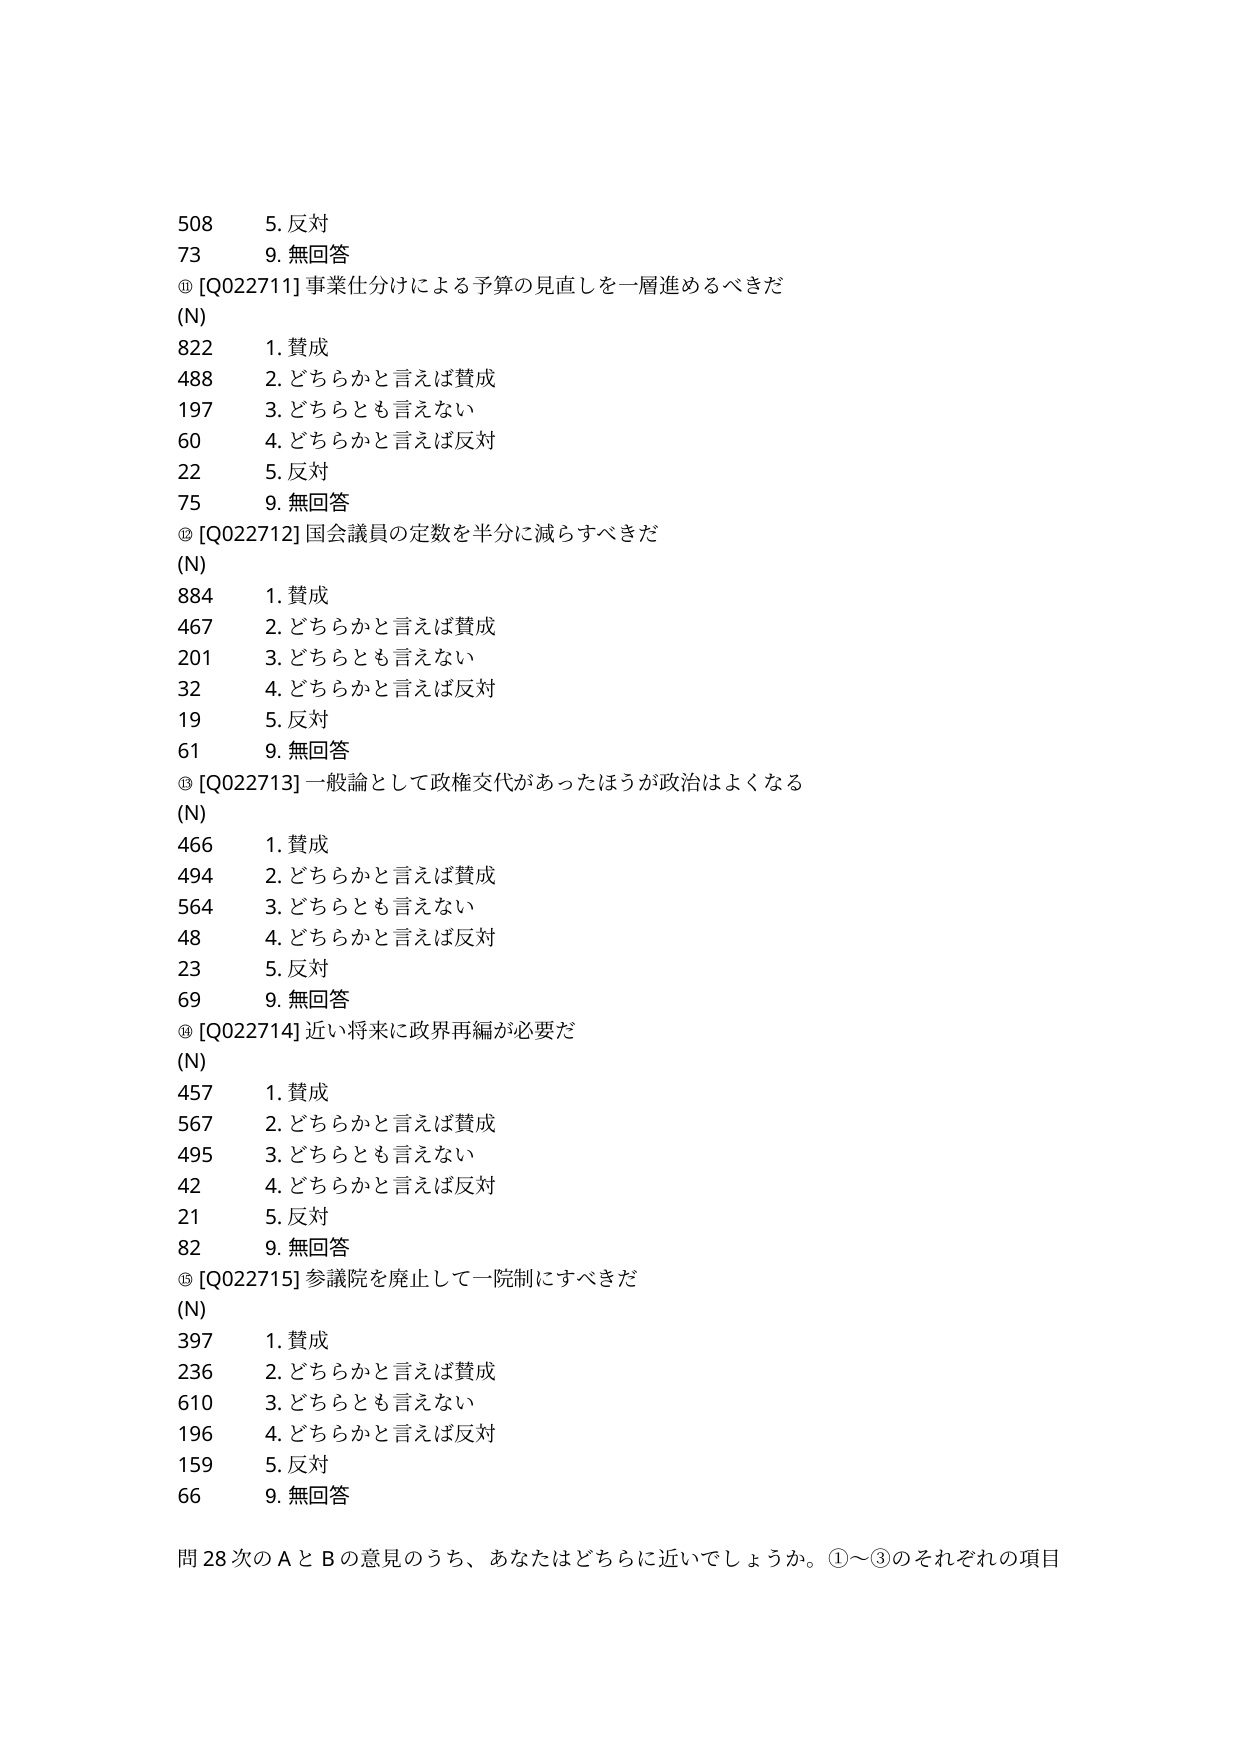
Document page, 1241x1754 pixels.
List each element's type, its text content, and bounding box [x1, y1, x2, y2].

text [177, 1542, 1063, 1573]
text ⑬ [Q022713] 一般論として政権交代があったほうが政治はよくなる [177, 766, 1063, 797]
text (N) [177, 1293, 1063, 1324]
text 60 4. どちらかと言えば反対 [177, 424, 1063, 455]
text 508 5. 反対 [177, 207, 1063, 238]
text 61 9. 無回答 [177, 734, 1063, 766]
text 21 5. 反対 [177, 1200, 1063, 1231]
text 159 5. 反対 [177, 1448, 1063, 1479]
text 197 3. どちらとも言えない [177, 393, 1063, 424]
text 488 2. どちらかと言えば賛成 [177, 362, 1063, 393]
text 32 4. どちらかと言えば反対 [177, 672, 1063, 703]
text 494 2. どちらかと言えば賛成 [177, 859, 1063, 890]
text 567 2. どちらかと言えば賛成 [177, 1107, 1063, 1138]
text 457 1. 賛成 [177, 1076, 1063, 1107]
text 66 9. 無回答 [177, 1479, 1063, 1511]
text 466 1. 賛成 [177, 828, 1063, 859]
text 884 1. 賛成 [177, 579, 1063, 610]
text 42 4. どちらかと言えば反対 [177, 1169, 1063, 1200]
text ⑭ [Q022714] 近い将来に政界再編が必要だ [177, 1014, 1063, 1045]
text 610 3. どちらとも言えない [177, 1386, 1063, 1417]
text 397 1. 賛成 [177, 1324, 1063, 1355]
text 19 5. 反対 [177, 703, 1063, 734]
text (N) [177, 1045, 1063, 1076]
text 564 3. どちらとも言えない [177, 890, 1063, 921]
text 467 2. どちらかと言えば賛成 [177, 610, 1063, 641]
text ⑫ [Q022712] 国会議員の定数を半分に減らすべきだ [177, 517, 1063, 548]
text (N) [177, 548, 1063, 579]
text (N) [177, 797, 1063, 828]
text 48 4. どちらかと言えば反対 [177, 921, 1063, 952]
text 201 3. どちらとも言えない [177, 641, 1063, 672]
text 822 1. 賛成 [177, 331, 1063, 362]
text 196 4. どちらかと言えば反対 [177, 1417, 1063, 1448]
text 75 9. 無回答 [177, 486, 1063, 517]
text 22 5. 反対 [177, 455, 1063, 486]
text ⑪ [Q022711] 事業仕分けによる予算の見直しを一層進めるべきだ [177, 269, 1063, 300]
text (N) [177, 300, 1063, 331]
text 236 2. どちらかと言えば賛成 [177, 1355, 1063, 1386]
text ⑮ [Q022715] 参議院を廃止して一院制にすべきだ [177, 1262, 1063, 1293]
text 23 5. 反対 [177, 952, 1063, 983]
text 73 9. 無回答 [177, 238, 1063, 269]
text 495 3. どちらとも言えない [177, 1138, 1063, 1169]
text 69 9. 無回答 [177, 983, 1063, 1014]
text 82 9. 無回答 [177, 1231, 1063, 1262]
